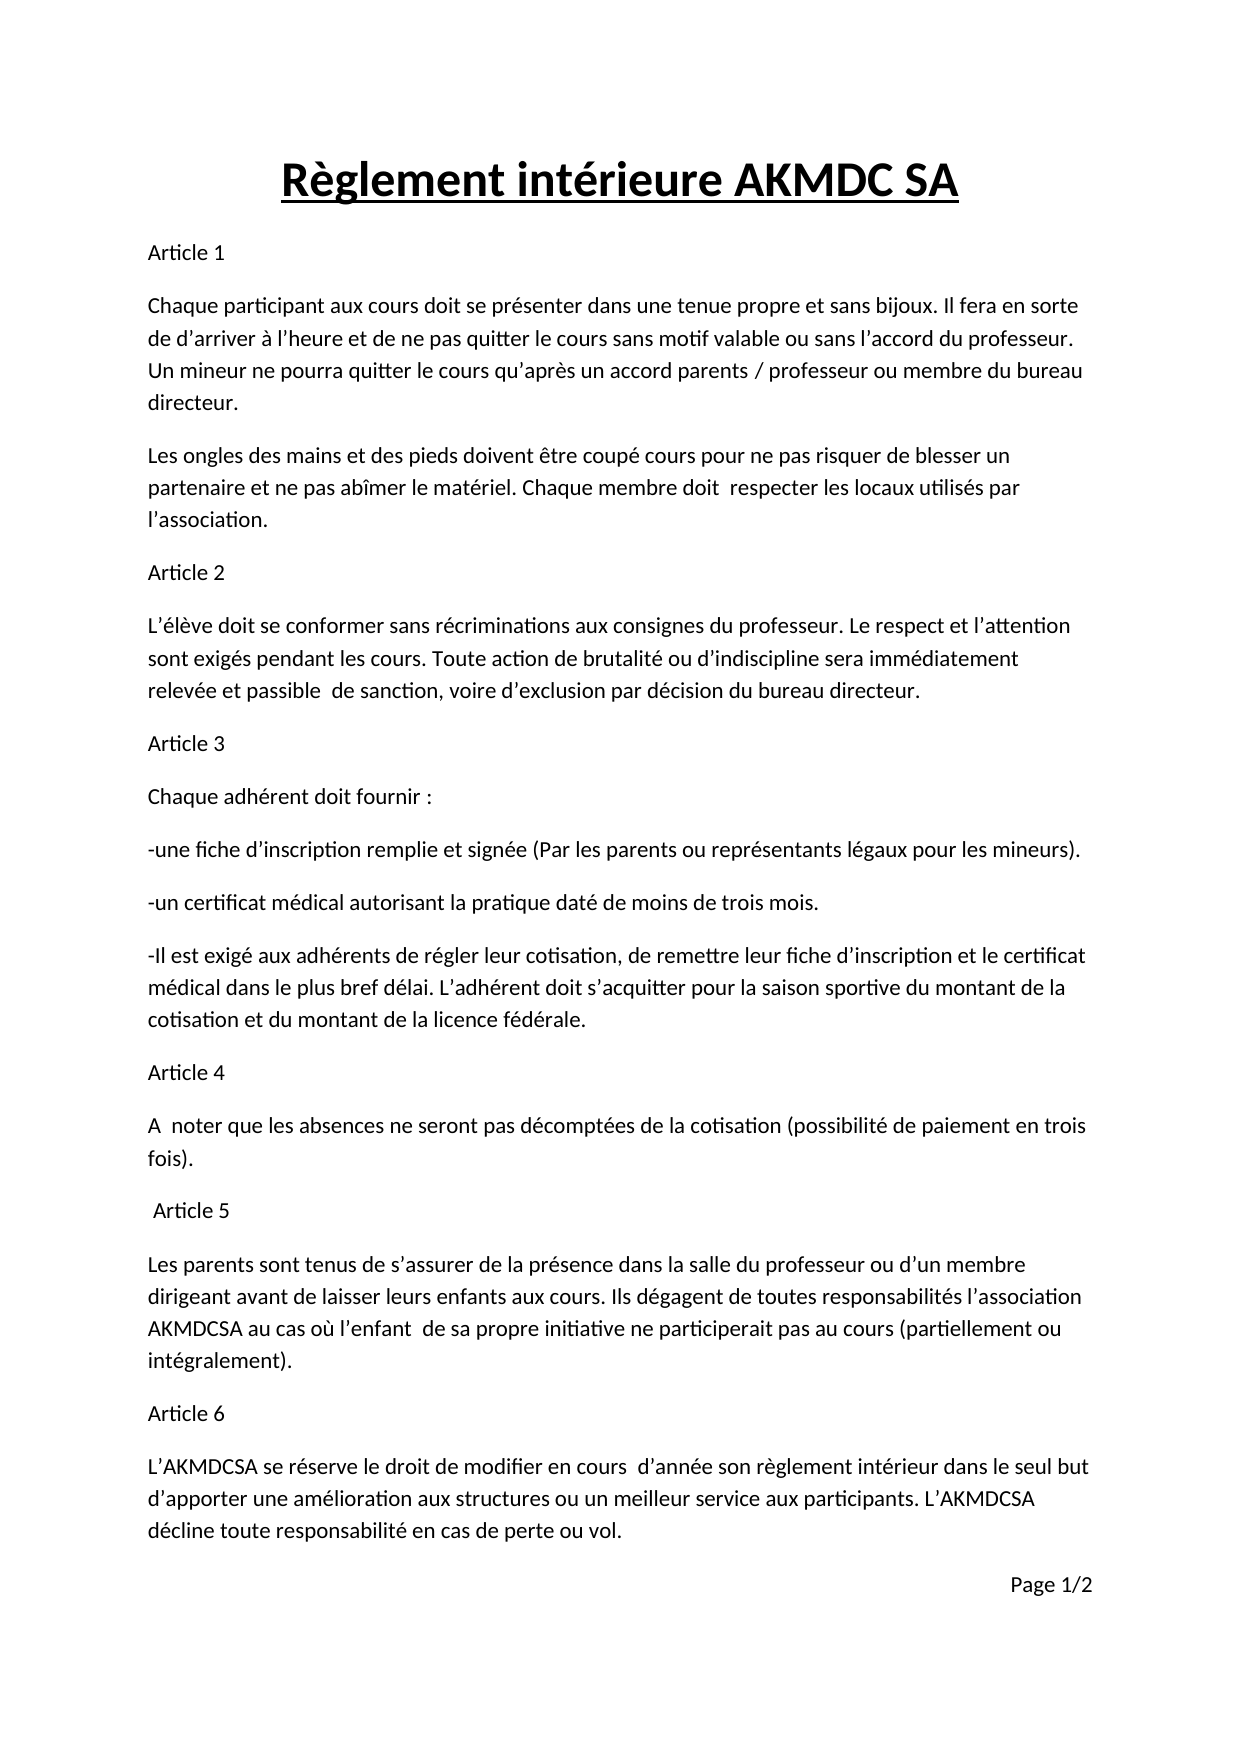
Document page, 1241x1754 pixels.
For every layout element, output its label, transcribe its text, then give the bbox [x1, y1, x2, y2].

text Article 1 [148, 238, 1093, 267]
text Chaque participant aux cours doit se présenter dans une tenue propre et sans bijoux. Il fera en sorte de d’arriver à l’heure et de ne pas quitter le cours sans motif valable ou sans l’accord du professeur. Un mineur ne pourra quitter le cours qu’après un accord parents / professeur ou membre du bureau directeur. [148, 292, 1093, 416]
text Article 2 [148, 558, 1093, 587]
text Chaque adhérent doit fournir : [148, 782, 1093, 810]
text A noter que les absences ne seront pas décomptées de la cotisation (possibilité de paiement en trois fois). [148, 1111, 1093, 1172]
text L’AKMDCSA se réserve le droit de modifier en cours d’année son règlement intérieur dans le seul but d’apporter une amélioration aux structures ou un meilleur service aux participants. L’AKMDCSA décline toute responsabilité en cas de perte ou vol. [148, 1452, 1093, 1545]
text Article 4 [148, 1058, 1093, 1086]
text Article 3 [148, 729, 1093, 757]
text L’élève doit se conformer sans récriminations aux consignes du professeur. Le respect et l’attention sont exigés pendant les cours. Toute action de brutalité ou d’indiscipline sera immédiatement relevée et passible de sanction, voire d’exclusion par décision du bureau directeur. [148, 612, 1093, 704]
text -un certificat médical autorisant la pratique daté de moins de trois mois. [148, 888, 1093, 916]
text -Il est exigé aux adhérents de régler leur cotisation, de remettre leur fiche d’inscription et le certificat médical dans le plus bref délai. L’adhérent doit s’acquitter pour la saison sportive du montant de la cotisation et du montant de la licence fédérale. [148, 941, 1093, 1033]
text Les parents sont tenus de s’assurer de la présence dans la salle du professeur ou d’un membre dirigeant avant de laisser leurs enfants aux cours. Ils dégagent de toutes responsabilités l’association AKMDCSA au cas où l’enfant de sa propre initiative ne participerait pas au cours (partiellement ou intégralement). [148, 1250, 1093, 1374]
text Article 5 [148, 1197, 1093, 1225]
text Page 1/2 [148, 1570, 1093, 1598]
text Article 6 [148, 1399, 1093, 1427]
text -une fiche d’inscription remplie et signée (Par les parents ou représentants légaux pour les mineurs). [148, 835, 1093, 863]
text Les ongles des mains et des pieds doivent être coupé cours pour ne pas risquer de blesser un partenaire et ne pas abîmer le matériel. Chaque membre doit respecter les locaux utilisés par l’association. [148, 441, 1093, 533]
text Règlement intérieure AKMDC SA [148, 148, 1093, 209]
